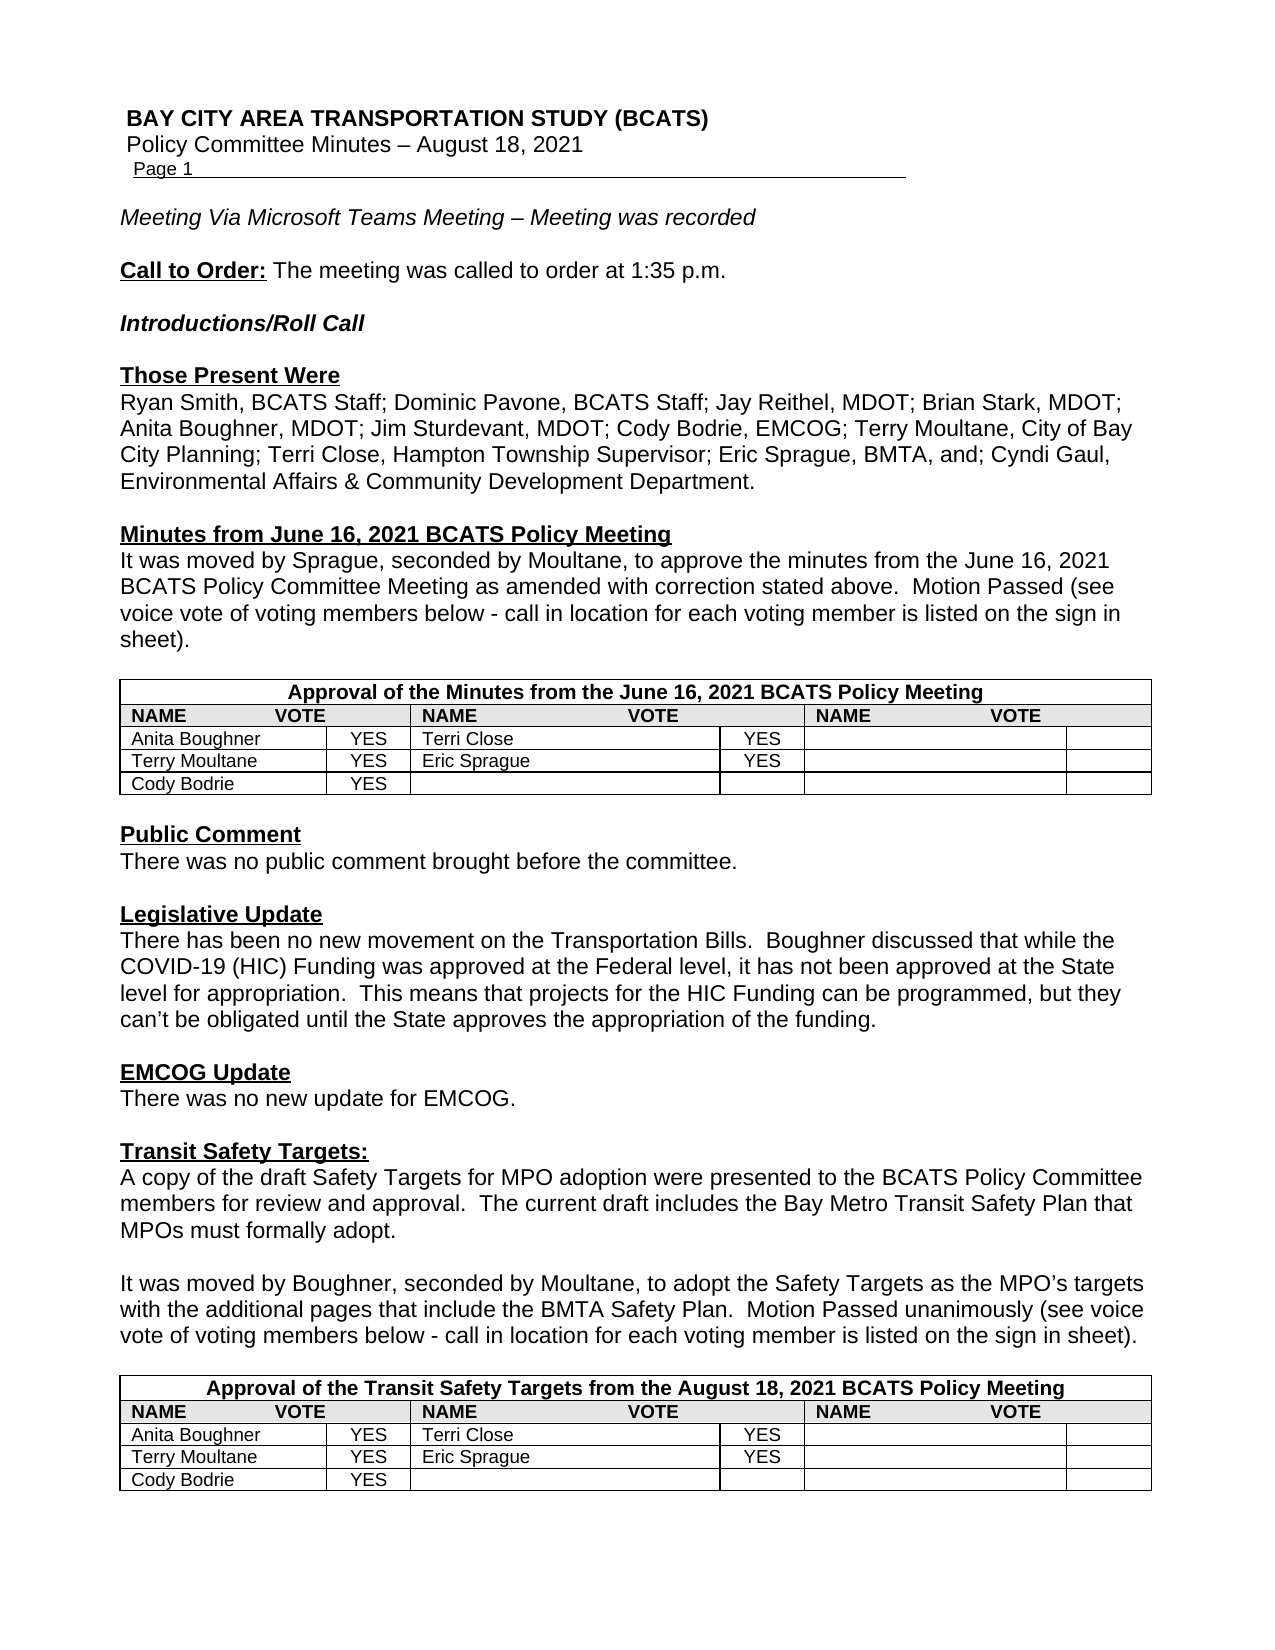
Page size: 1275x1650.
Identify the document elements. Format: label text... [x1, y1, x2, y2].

table_cell Terri Close [411, 727, 719, 749]
text Introductions/Roll Call [120, 310, 1155, 336]
table_cell YES [721, 727, 804, 749]
table_cell [1067, 1446, 1151, 1468]
table_cell NAME VOTE [805, 1401, 1151, 1422]
table_cell Eric Sprague [411, 1446, 719, 1468]
table_cell Anita Boughner [121, 1424, 326, 1445]
text Ryan Smith, BCATS Staff; Dominic Pavone, BCATS Staff; Jay Reithel, MDOT; Brian Stark, MDOT; Anita Boughner, MDOT; Jim Sturdevant, MDOT; Cody Bodrie, EMCOG; Terry Moultane, City of Bay City Planning; Terri Close, Hampton Township Supervisor; Eric Sprague, BMTA, and; Cyndi Gaul, Environmental Affairs & Community Development Department. [120, 389, 1155, 494]
table_cell [805, 1469, 1066, 1490]
text Legislative Update There has been no new movement on the Transportation Bills. Boughner discussed that while the COVID-19 (HIC) Funding was approved at the Federal level, it has not been approved at the State level for appropriation. This means that projects for the HIC Funding can be programmed, but they can’t be obligated until the State approves the appropriation of the funding. [120, 901, 1155, 1032]
text Those Present Were [120, 362, 1155, 389]
table_cell [721, 1469, 804, 1490]
table_header Approval of the Minutes from the June 16, 2021 BCATS Policy Meeting [121, 680, 1151, 704]
text It was moved by Boughner, seconded by Moultane, to adopt the Safety Targets as the MPO’s targets with the additional pages that include the BMTA Safety Plan. Motion Passed unanimously (see voice vote of voting members below - call in location for each voting member is listed on the sign in sheet). [120, 1269, 1155, 1348]
text Transit Safety Targets: A copy of the draft Safety Targets for MPO adoption were presented to the BCATS Policy Committee members for review and approval. The current draft includes the Bay Metro Transit Safety Plan that MPOs must formally adopt. [120, 1138, 1155, 1243]
table_cell YES [721, 1446, 804, 1468]
table_cell [805, 750, 1066, 771]
table_cell NAME VOTE [805, 705, 1151, 726]
table_cell [1067, 1469, 1151, 1490]
table_cell [1067, 773, 1151, 794]
table_cell YES [327, 773, 410, 794]
table_cell YES [721, 1424, 804, 1445]
table_cell [805, 1424, 1066, 1445]
table_header Approval of the Transit Safety Targets from the August 18, 2021 BCATS Policy Meeting [121, 1376, 1151, 1400]
text EMCOG Update There was no new update for EMCOG. [120, 1059, 1155, 1111]
table_cell [805, 773, 1066, 794]
table_cell Terry Moultane [121, 750, 326, 771]
table_cell YES [721, 750, 804, 771]
table_cell NAME VOTE [411, 1401, 804, 1422]
table_cell YES [327, 750, 410, 771]
table_cell YES [327, 1424, 410, 1445]
table_cell Cody Bodrie [121, 1469, 326, 1490]
table_cell [1067, 1424, 1151, 1445]
table_cell [805, 727, 1066, 749]
table_cell [1067, 750, 1151, 771]
text Public Comment There was no public comment brought before the committee. [120, 821, 1155, 874]
table_cell [411, 773, 719, 794]
table_cell NAME VOTE [121, 705, 410, 726]
table_cell Terri Close [411, 1424, 719, 1445]
table_cell [1067, 727, 1151, 749]
table_cell Cody Bodrie [121, 773, 326, 794]
table_cell YES [327, 1446, 410, 1468]
table_cell Eric Sprague [411, 750, 719, 771]
text Minutes from June 16, 2021 BCATS Policy Meeting [120, 521, 1155, 547]
table_cell [411, 1469, 719, 1490]
table_cell [805, 1446, 1066, 1468]
table_cell [721, 773, 804, 794]
text Call to Order: The meeting was called to order at 1:35 p.m. [120, 257, 1155, 283]
text Meeting Via Microsoft Teams Meeting – Meeting was recorded [120, 204, 1155, 231]
table_cell NAME VOTE [121, 1401, 410, 1422]
table_cell NAME VOTE [411, 705, 804, 726]
table_cell YES [327, 727, 410, 749]
table_cell YES [327, 1469, 410, 1490]
table_cell Terry Moultane [121, 1446, 326, 1468]
text It was moved by Sprague, seconded by Moultane, to approve the minutes from the June 16, 2021 BCATS Policy Committee Meeting as amended with correction stated above. Motion Passed (see voice vote of voting members below - call in location for each voting member is listed on the sign in sheet). [120, 547, 1155, 652]
table_cell Anita Boughner [121, 727, 326, 749]
